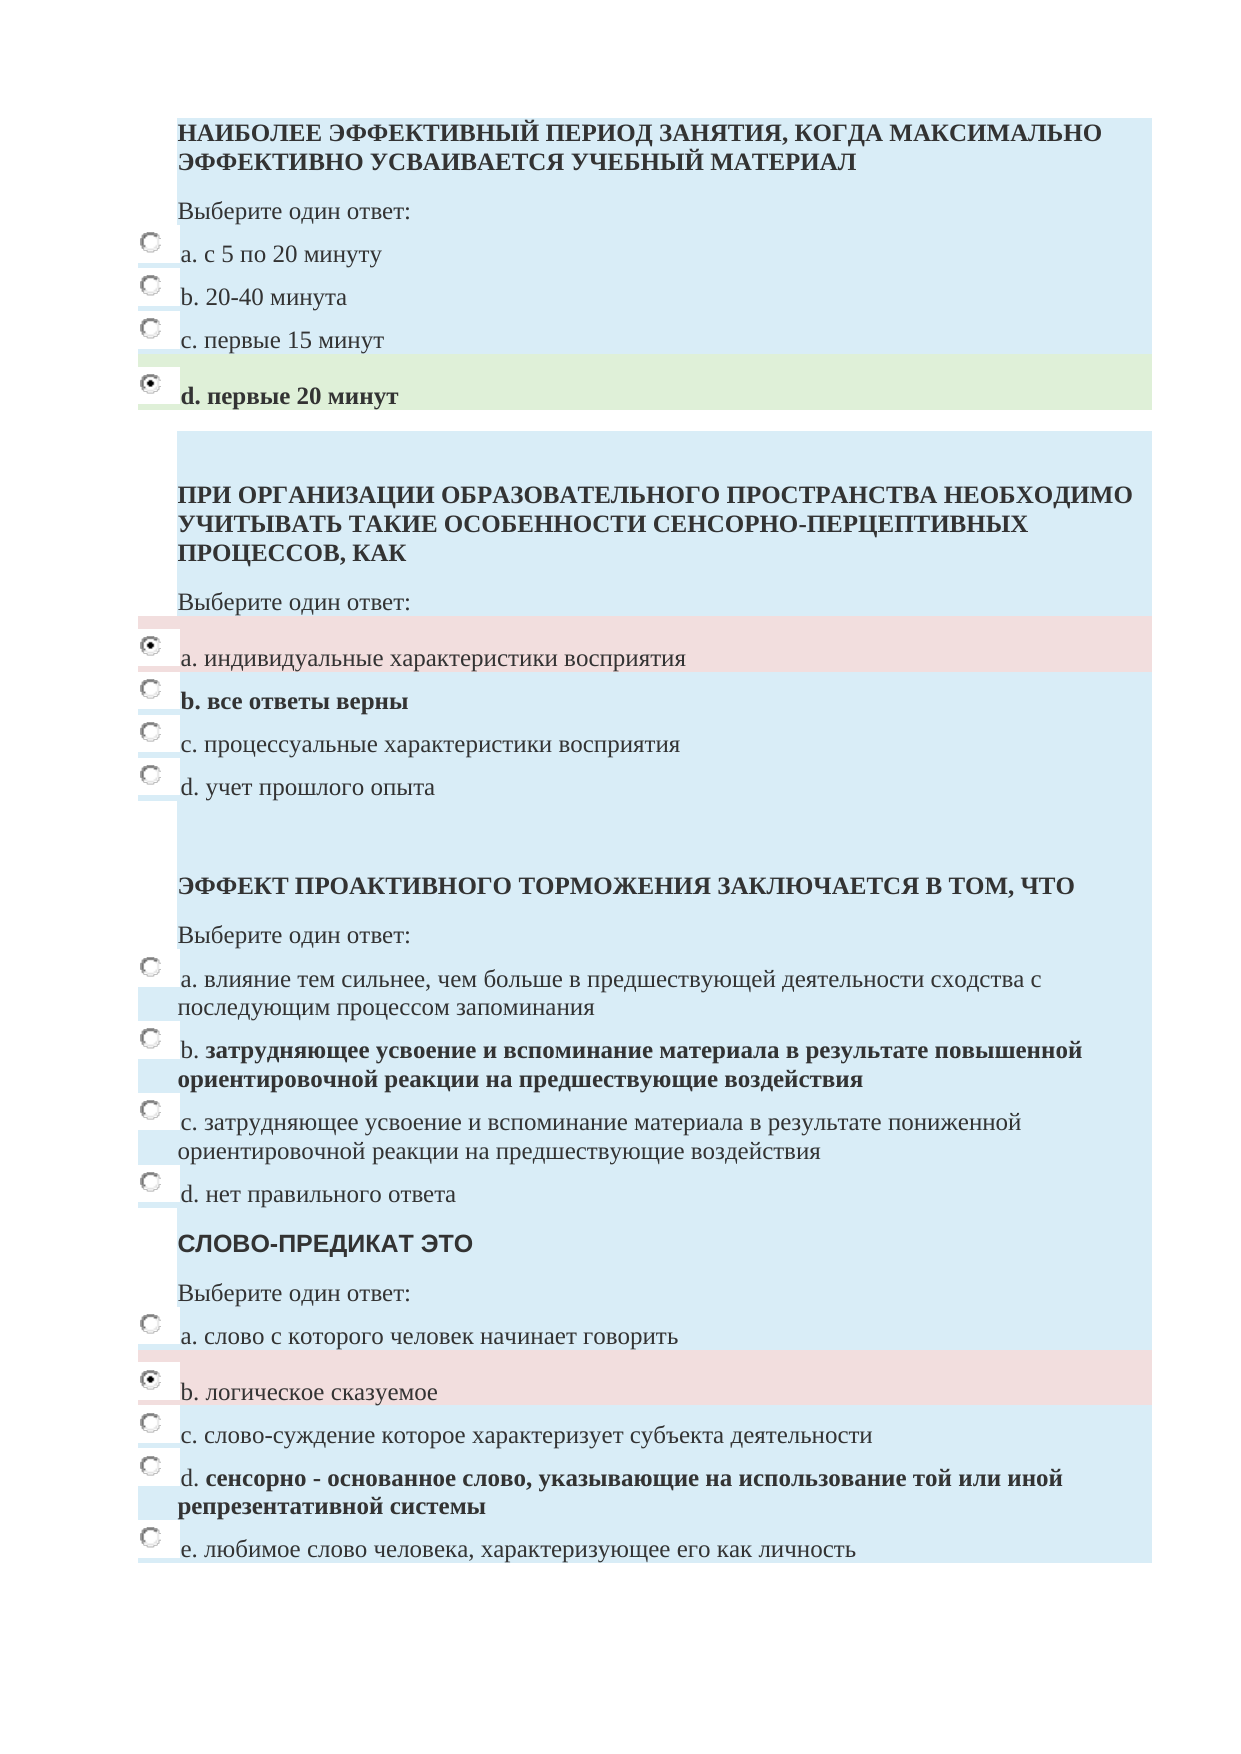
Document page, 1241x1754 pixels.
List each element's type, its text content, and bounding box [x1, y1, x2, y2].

text Выберите один ответ: [177, 587, 1152, 616]
text ЭФФЕКТ ПРОАКТИВНОГО ТОРМОЖЕНИЯ ЗАКЛЮЧАЕТСЯ В ТОМ, ЧТО [177, 871, 1152, 900]
text d. учет прошлого опыта [138, 758, 1152, 801]
text a. с 5 по 20 минуту [138, 225, 1152, 268]
text b. логическое сказуемое [138, 1350, 1152, 1405]
text d. первые 20 минут [138, 354, 1152, 410]
text d. нет правильного ответа [138, 1165, 1152, 1208]
text c. процессуальные характеристики восприятия [138, 714, 1152, 758]
text b. затрудняющее усвоение и вспоминание материала в результате повышенной ориентировочной реакции на предшествующие воздействия [138, 1021, 1152, 1093]
text ПРИ ОРГАНИЗАЦИИ ОБРАЗОВАТЕЛЬНОГО ПРОСТРАНСТВА НЕОБХОДИМО УЧИТЫВАТЬ ТАКИЕ ОСОБЕННОСТИ СЕНСОРНО-ПЕРЦЕПТИВНЫХ ПРОЦЕССОВ, КАК [177, 480, 1152, 566]
text b. все ответы верны [138, 672, 1152, 714]
text Выберите один ответ: [177, 921, 1152, 949]
text a. влияние тем сильнее, чем больше в предшествующей деятельности сходства с последующим процессом запоминания [138, 949, 1152, 1021]
text d. сенсорно - основанное слово, указывающие на использование той или иной репрезентативной системы [138, 1448, 1152, 1520]
text Выберите один ответ: [177, 196, 1152, 225]
text b. 20-40 минута [138, 268, 1152, 311]
text c. первые 15 минут [138, 311, 1152, 354]
text НАИБОЛЕЕ ЭФФЕКТИВНЫЙ ПЕРИОД ЗАНЯТИЯ, КОГДА МАКСИМАЛЬНО ЭФФЕКТИВНО УСВАИВАЕТСЯ УЧЕБНЫЙ МАТЕРИАЛ [177, 118, 1152, 176]
text c. слово-суждение которое характеризует субъекта деятельности [138, 1405, 1152, 1448]
text a. слово с которого человек начинает говорить [138, 1307, 1152, 1350]
text a. индивидуальные характеристики восприятия [138, 616, 1152, 672]
text Выберите один ответ: [177, 1278, 1152, 1307]
text c. затрудняющее усвоение и вспоминание материала в результате пониженной ориентировочной реакции на предшествующие воздействия [138, 1093, 1152, 1165]
text СЛОВО-ПРЕДИКАТ ЭТО [177, 1228, 1152, 1257]
text e. любимое слово человека, характеризующее его как личность [138, 1520, 1152, 1563]
